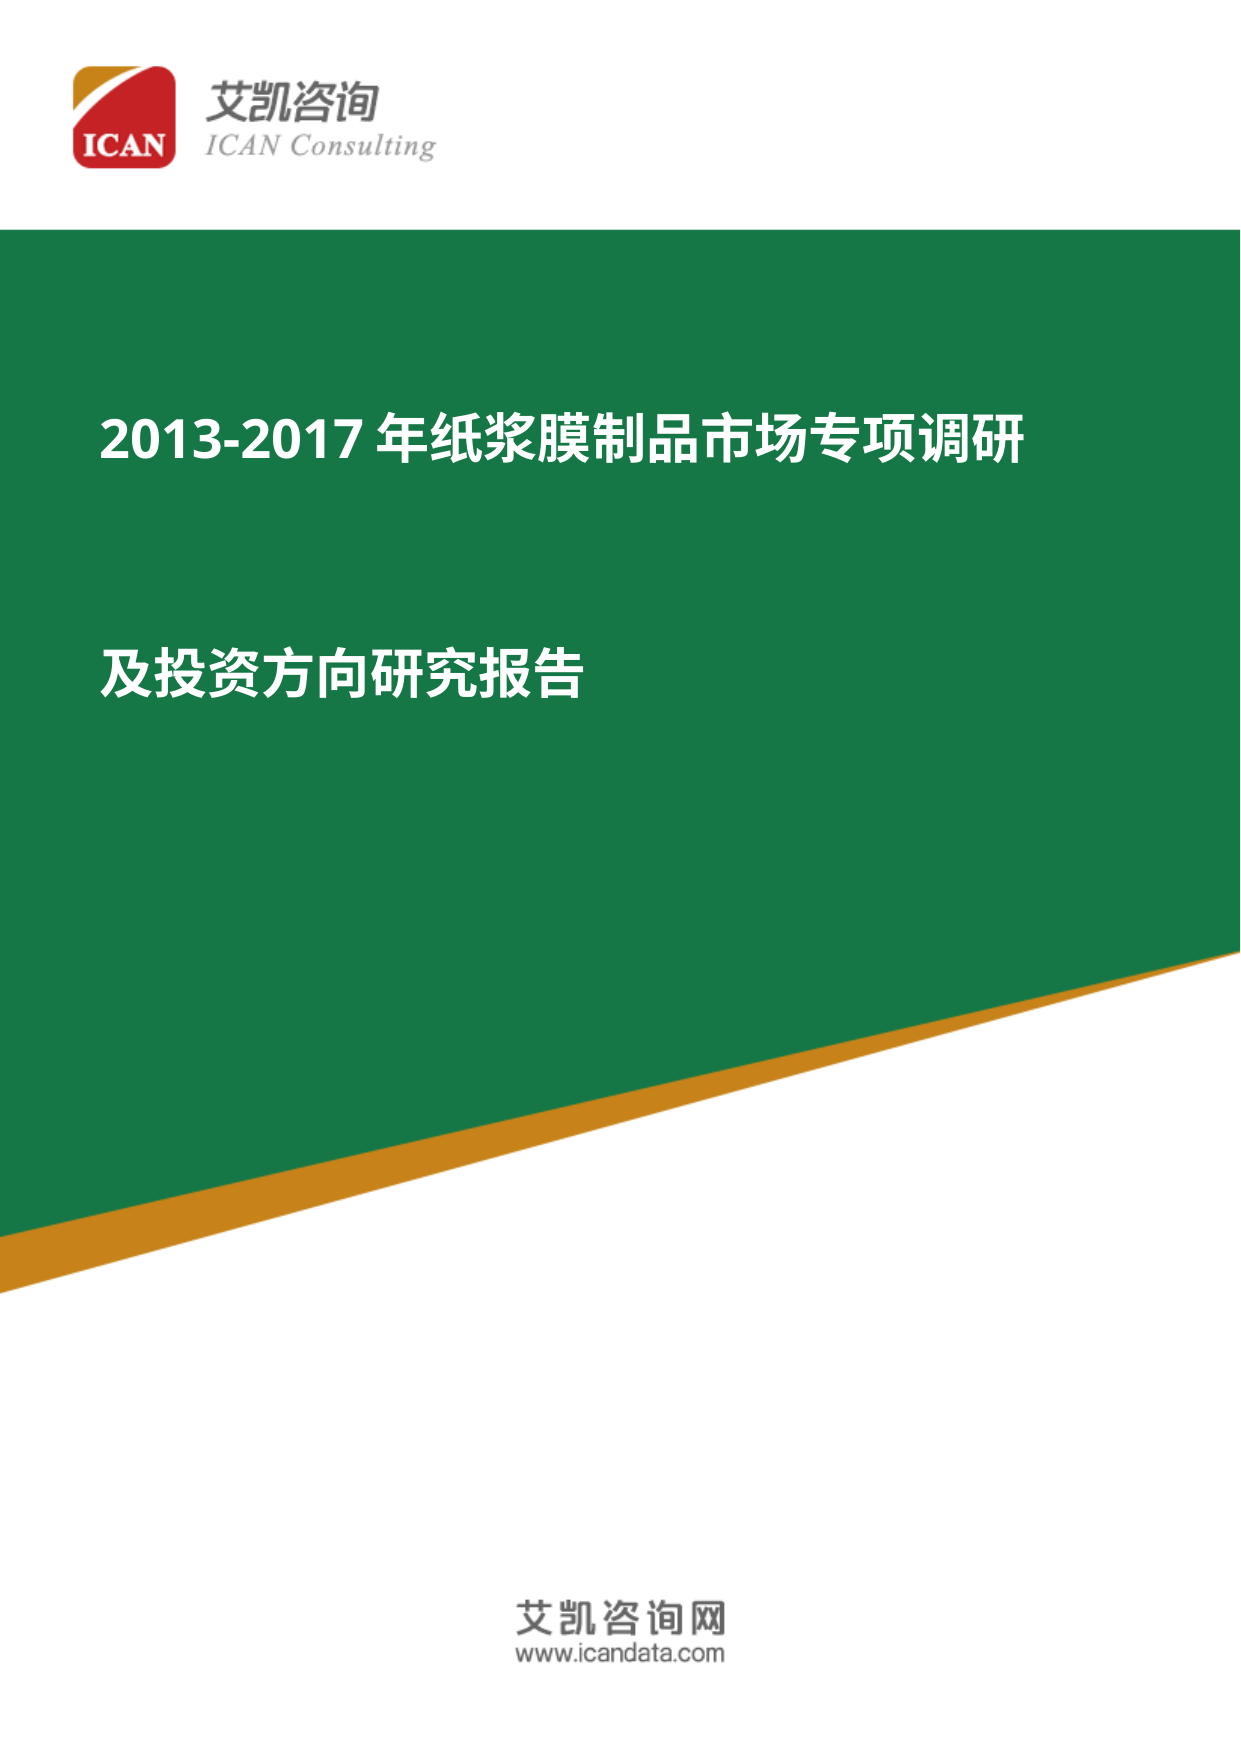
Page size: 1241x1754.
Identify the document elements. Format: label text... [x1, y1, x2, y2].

picture [0, 5, 1241, 1754]
subtitle 2013-2017年纸浆膜制品市场专项调研及投资方向研究报告 [99, 386, 1053, 718]
